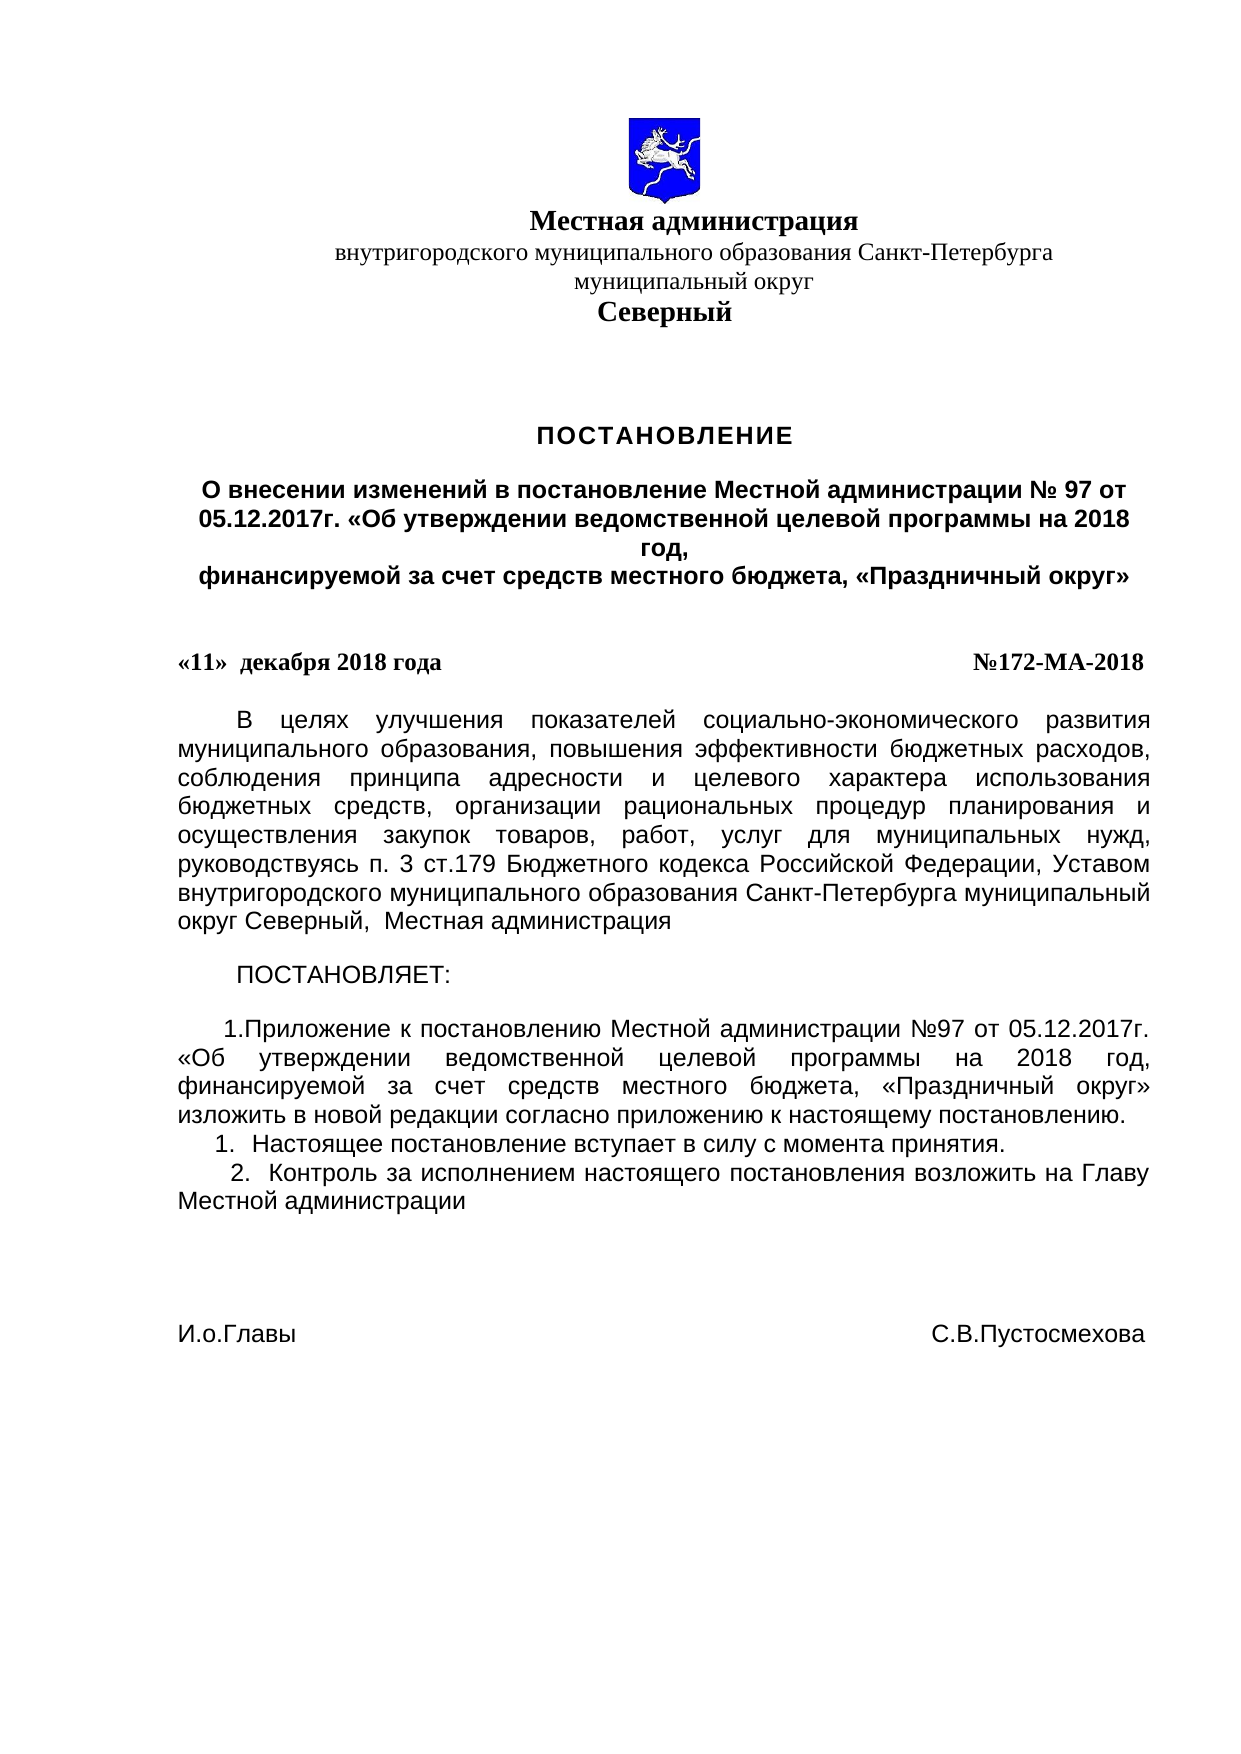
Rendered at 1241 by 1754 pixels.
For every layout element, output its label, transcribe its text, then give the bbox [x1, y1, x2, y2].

text Местная администрация [177, 203, 1137, 237]
text финансируемой за счет средств местного бюджета, «Праздничный округ» [177, 561, 1152, 590]
text ПОСТАНОВЛЯЕТ: [177, 960, 1152, 989]
text «11» декабря 2018 года №172-МА-2018 [177, 647, 1152, 676]
picture [628, 118, 701, 204]
text Северный [177, 294, 1152, 328]
text внутригородского муниципального образования Санкт-Петербурга [177, 237, 1137, 266]
text 1.Приложение к постановлению Местной администрации №97 от 05.12.2017г. «Об утверждении ведомственной целевой программы на 2018 год, финансируемой за счет средств местного бюджета, «Праздничный округ» изложить в новой редакции согласно приложению к настоящему постановлению. [177, 1014, 1152, 1129]
text ПОСТАНОВЛЕНИЕ [177, 421, 1152, 450]
list Настоящее постановление вступает в силу с момента принятия. [214, 1129, 1152, 1157]
text муниципальный округ [177, 266, 1137, 294]
text 2. Контроль за исполнением настоящего постановления возложить на Главу Местной администрации [177, 1157, 1152, 1215]
text О внесении изменений в постановление Местной администрации № 97 от 05.12.2017г. «Об утверждении ведомственной целевой программы на 2018 год, [177, 475, 1152, 561]
text В целях улучшения показателей социально-экономического развития муниципального образования, повышения эффективности бюджетных расходов, соблюдения принципа адресности и целевого характера использования бюджетных средств, организации рациональных процедур планирования и осуществления закупок товаров, работ, услуг для муниципальных нужд, руководствуясь п. 3 ст.179 Бюджетного кодекса Российской Федерации, Уставом внутригородского муниципального образования Санкт-Петербурга муниципальный округ Северный, Местная администрация [177, 705, 1152, 935]
text И.о.Главы С.В.Пустосмехова [177, 1319, 1152, 1347]
